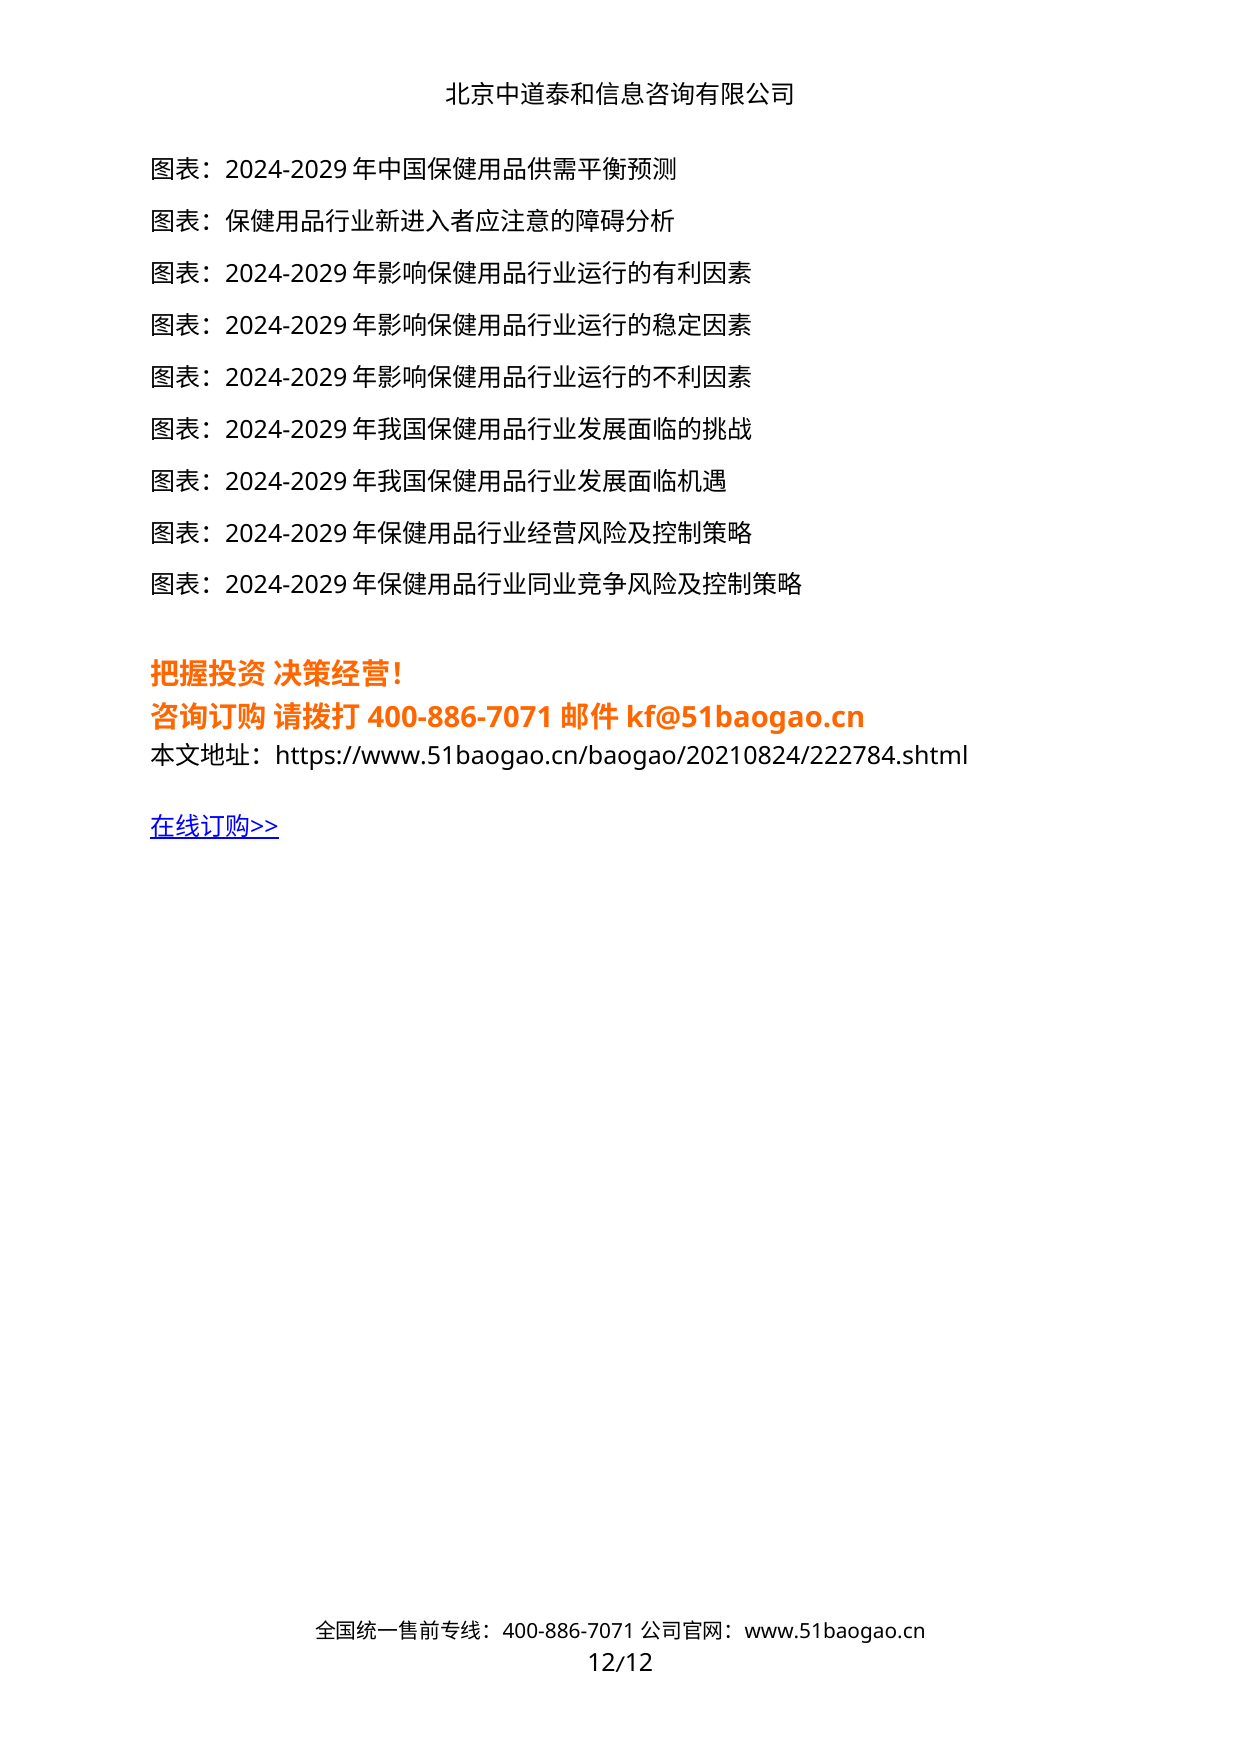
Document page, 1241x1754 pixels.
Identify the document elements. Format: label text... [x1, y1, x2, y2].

text 图表：2024-2029年保健用品行业经营风险及控制策略 [150, 513, 1090, 549]
text 图表：2024-2029年中国保健用品供需平衡预测 [150, 150, 1090, 186]
text 图表：2024-2029年影响保健用品行业运行的稳定因素 [150, 306, 1090, 342]
text 图表：2024-2029年保健用品行业同业竞争风险及控制策略 [150, 565, 1090, 601]
text 在线订购>> [150, 772, 1090, 842]
text 图表：2024-2029年我国保健用品行业发展面临的挑战 [150, 409, 1090, 446]
text 图表：2024-2029年我国保健用品行业发展面临机遇 [150, 461, 1090, 497]
text 图表：保健用品行业新进入者应注意的障碍分析 [150, 202, 1090, 238]
text 图表：2024-2029年影响保健用品行业运行的有利因素 [150, 254, 1090, 290]
text 把握投资 决策经营！咨询订购 请拨打 400-886-7071 邮件 kf@51baogao.cn本文地址：https://www.51baogao.cn/baogao/20210824/222784.shtml [150, 617, 1090, 772]
text 图表：2024-2029年影响保健用品行业运行的不利因素 [150, 357, 1090, 394]
